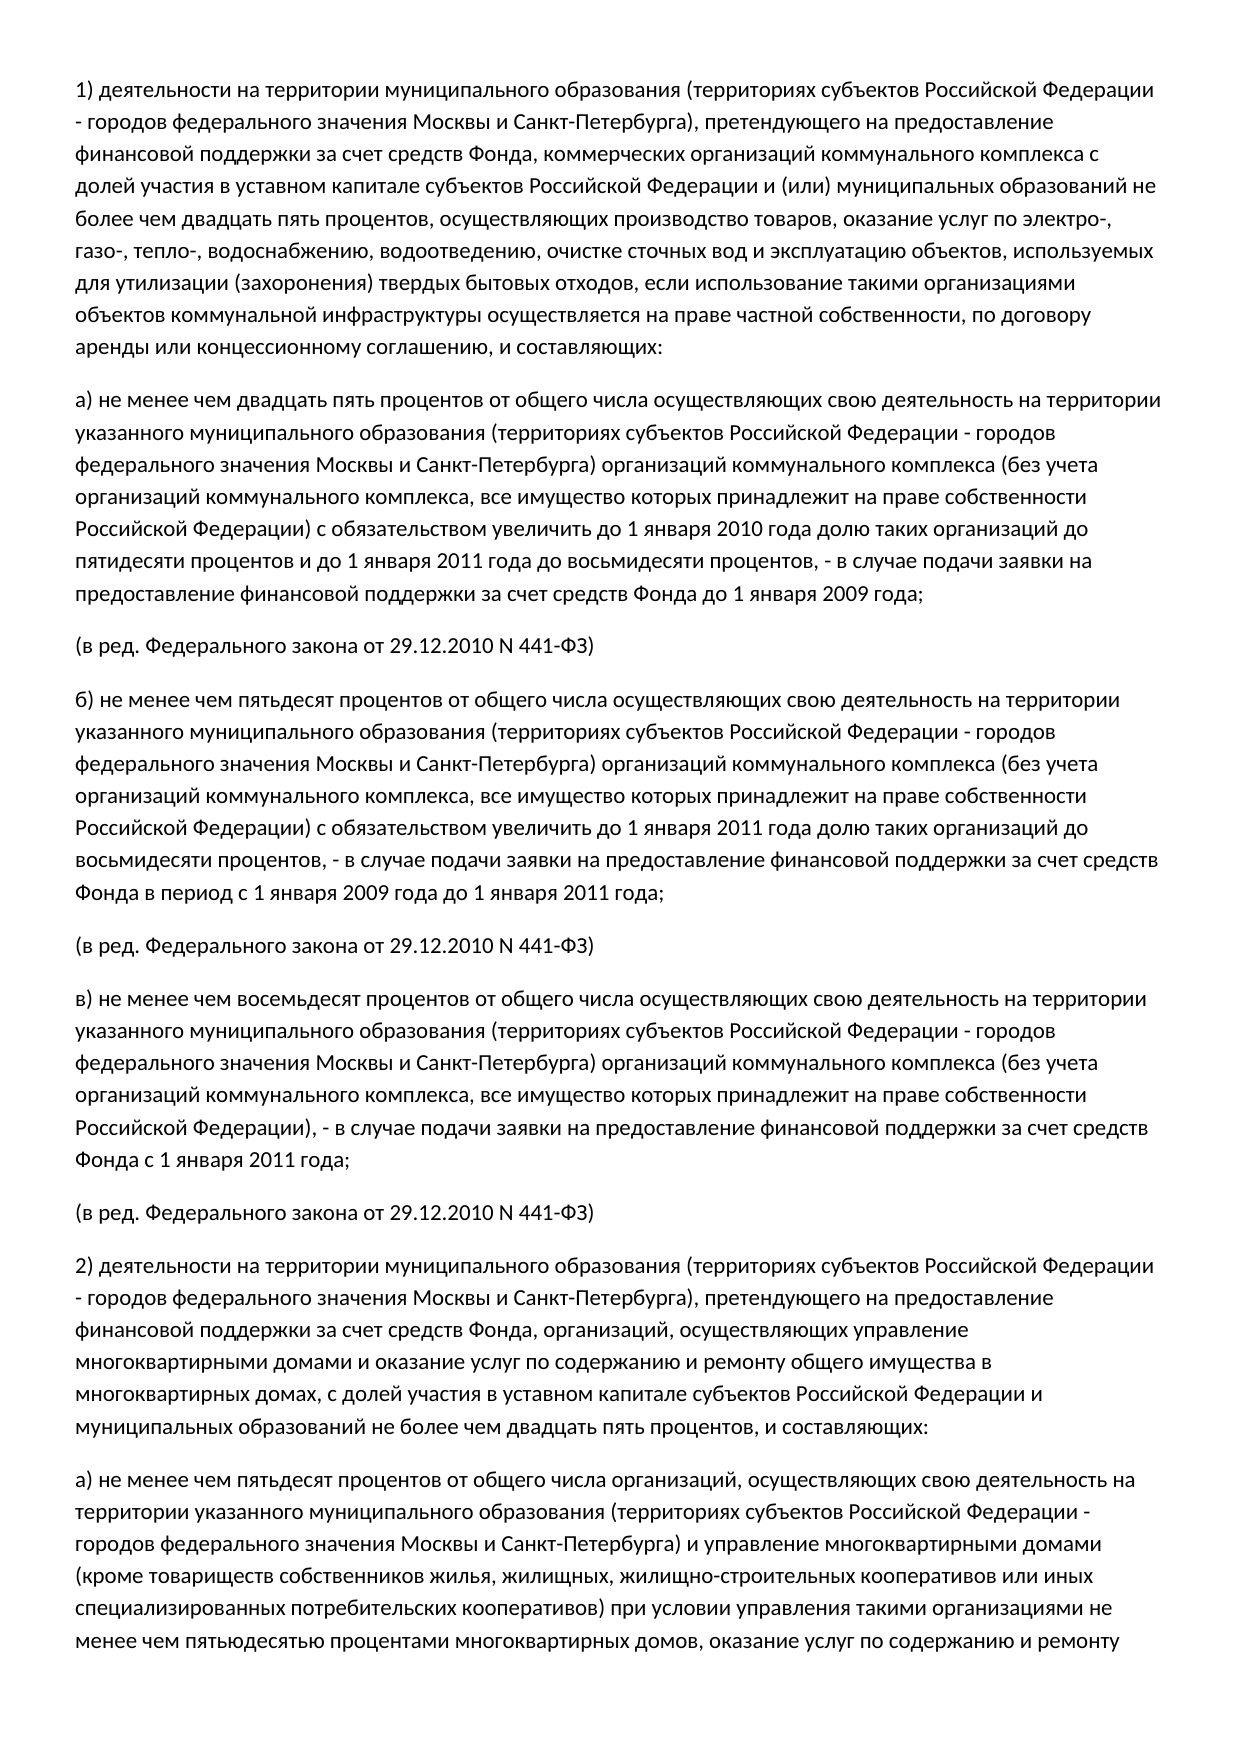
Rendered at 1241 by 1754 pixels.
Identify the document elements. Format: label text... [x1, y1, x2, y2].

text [75, 1465, 1165, 1654]
text 2) деятельности на территории муниципального образования (территориях субъектов Российской Федерации - городов федерального значения Москвы и Санкт-Петербурга), претендующего на предоставление финансовой поддержки за счет средств Фонда, организаций, осуществляющих управление многоквартирными домами и оказание услуг по содержанию и ремонту общего имущества в многоквартирных домах, с долей участия в уставном капитале субъектов Российской Федерации и муниципальных образований не более чем двадцать пять процентов, и составляющих: [75, 1251, 1165, 1440]
text в) не менее чем восемьдесят процентов от общего числа осуществляющих свою деятельность на территории указанного муниципального образования (территориях субъектов Российской Федерации - городов федерального значения Москвы и Санкт-Петербурга) организаций коммунального комплекса (без учета организаций коммунального комплекса, все имущество которых принадлежит на праве собственности Российской Федерации), - в случае подачи заявки на предоставление финансовой поддержки за счет средств Фонда с 1 января 2011 года; [75, 984, 1165, 1173]
text (в ред. Федерального закона от 29.12.2010 N 441-ФЗ) [75, 931, 1165, 959]
text (в ред. Федерального закона от 29.12.2010 N 441-ФЗ) [75, 1198, 1165, 1226]
text (в ред. Федерального закона от 29.12.2010 N 441-ФЗ) [75, 632, 1165, 660]
text б) не менее чем пятьдесят процентов от общего числа осуществляющих свою деятельность на территории указанного муниципального образования (территориях субъектов Российской Федерации - городов федерального значения Москвы и Санкт-Петербурга) организаций коммунального комплекса (без учета организаций коммунального комплекса, все имущество которых принадлежит на праве собственности Российской Федерации) с обязательством увеличить до 1 января 2011 года долю таких организаций до восьмидесяти процентов, - в случае подачи заявки на предоставление финансовой поддержки за счет средств Фонда в период с 1 января 2009 года до 1 января 2011 года; [75, 685, 1165, 906]
text а) не менее чем двадцать пять процентов от общего числа осуществляющих свою деятельность на территории указанного муниципального образования (территориях субъектов Российской Федерации - городов федерального значения Москвы и Санкт-Петербурга) организаций коммунального комплекса (без учета организаций коммунального комплекса, все имущество которых принадлежит на праве собственности Российской Федерации) с обязательством увеличить до 1 января 2010 года долю таких организаций до пятидесяти процентов и до 1 января 2011 года до восьмидесяти процентов, - в случае подачи заявки на предоставление финансовой поддержки за счет средств Фонда до 1 января 2009 года; [75, 386, 1165, 607]
text 1) деятельности на территории муниципального образования (территориях субъектов Российской Федерации - городов федерального значения Москвы и Санкт-Петербурга), претендующего на предоставление финансовой поддержки за счет средств Фонда, коммерческих организаций коммунального комплекса с долей участия в уставном капитале субъектов Российской Федерации и (или) муниципальных образований не более чем двадцать пять процентов, осуществляющих производство товаров, оказание услуг по электро-, газо-, тепло-, водоснабжению, водоотведению, очистке сточных вод и эксплуатацию объектов, используемых для утилизации (захоронения) твердых бытовых отходов, если использование такими организациями объектов коммунальной инфраструктуры осуществляется на праве частной собственности, по договору аренды или концессионному соглашению, и составляющих: [75, 75, 1165, 361]
